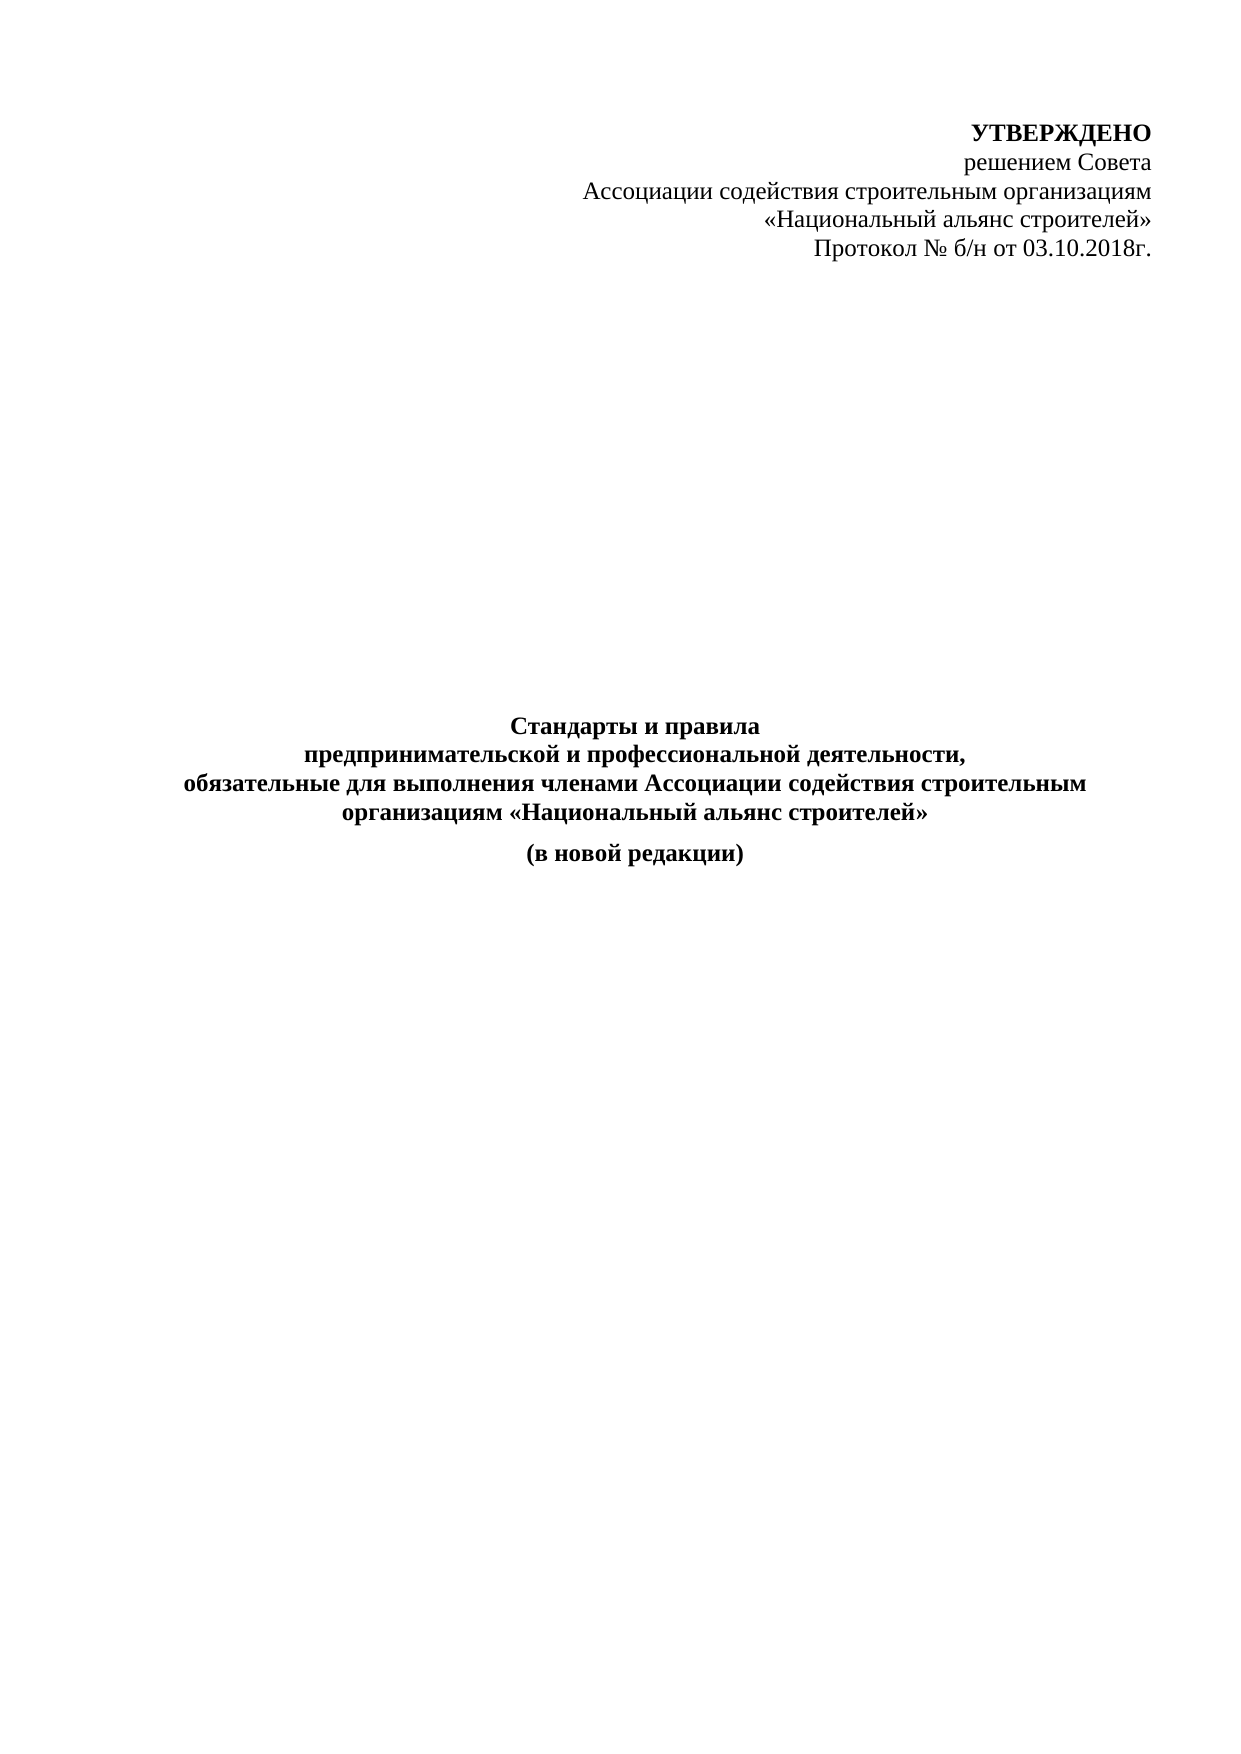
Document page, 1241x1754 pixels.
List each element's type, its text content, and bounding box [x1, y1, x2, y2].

title (в новой редакции) [118, 838, 1152, 867]
text Ассоциации содействия строительным организациям [118, 176, 1152, 204]
title предпринимательской и профессиональной деятельности, [118, 739, 1152, 768]
title обязательные для выполнения членами Ассоциации содействия строительным организациям «Национальный альянс строителей» [118, 768, 1152, 826]
text Протокол № б/н от 03.10.2018г. [118, 233, 1152, 262]
text «Национальный альянс строителей» [118, 204, 1152, 233]
text решением Совета [118, 147, 1152, 176]
text УТВЕРЖДЕНО [118, 118, 1152, 147]
title Стандарты и правила [118, 711, 1152, 739]
